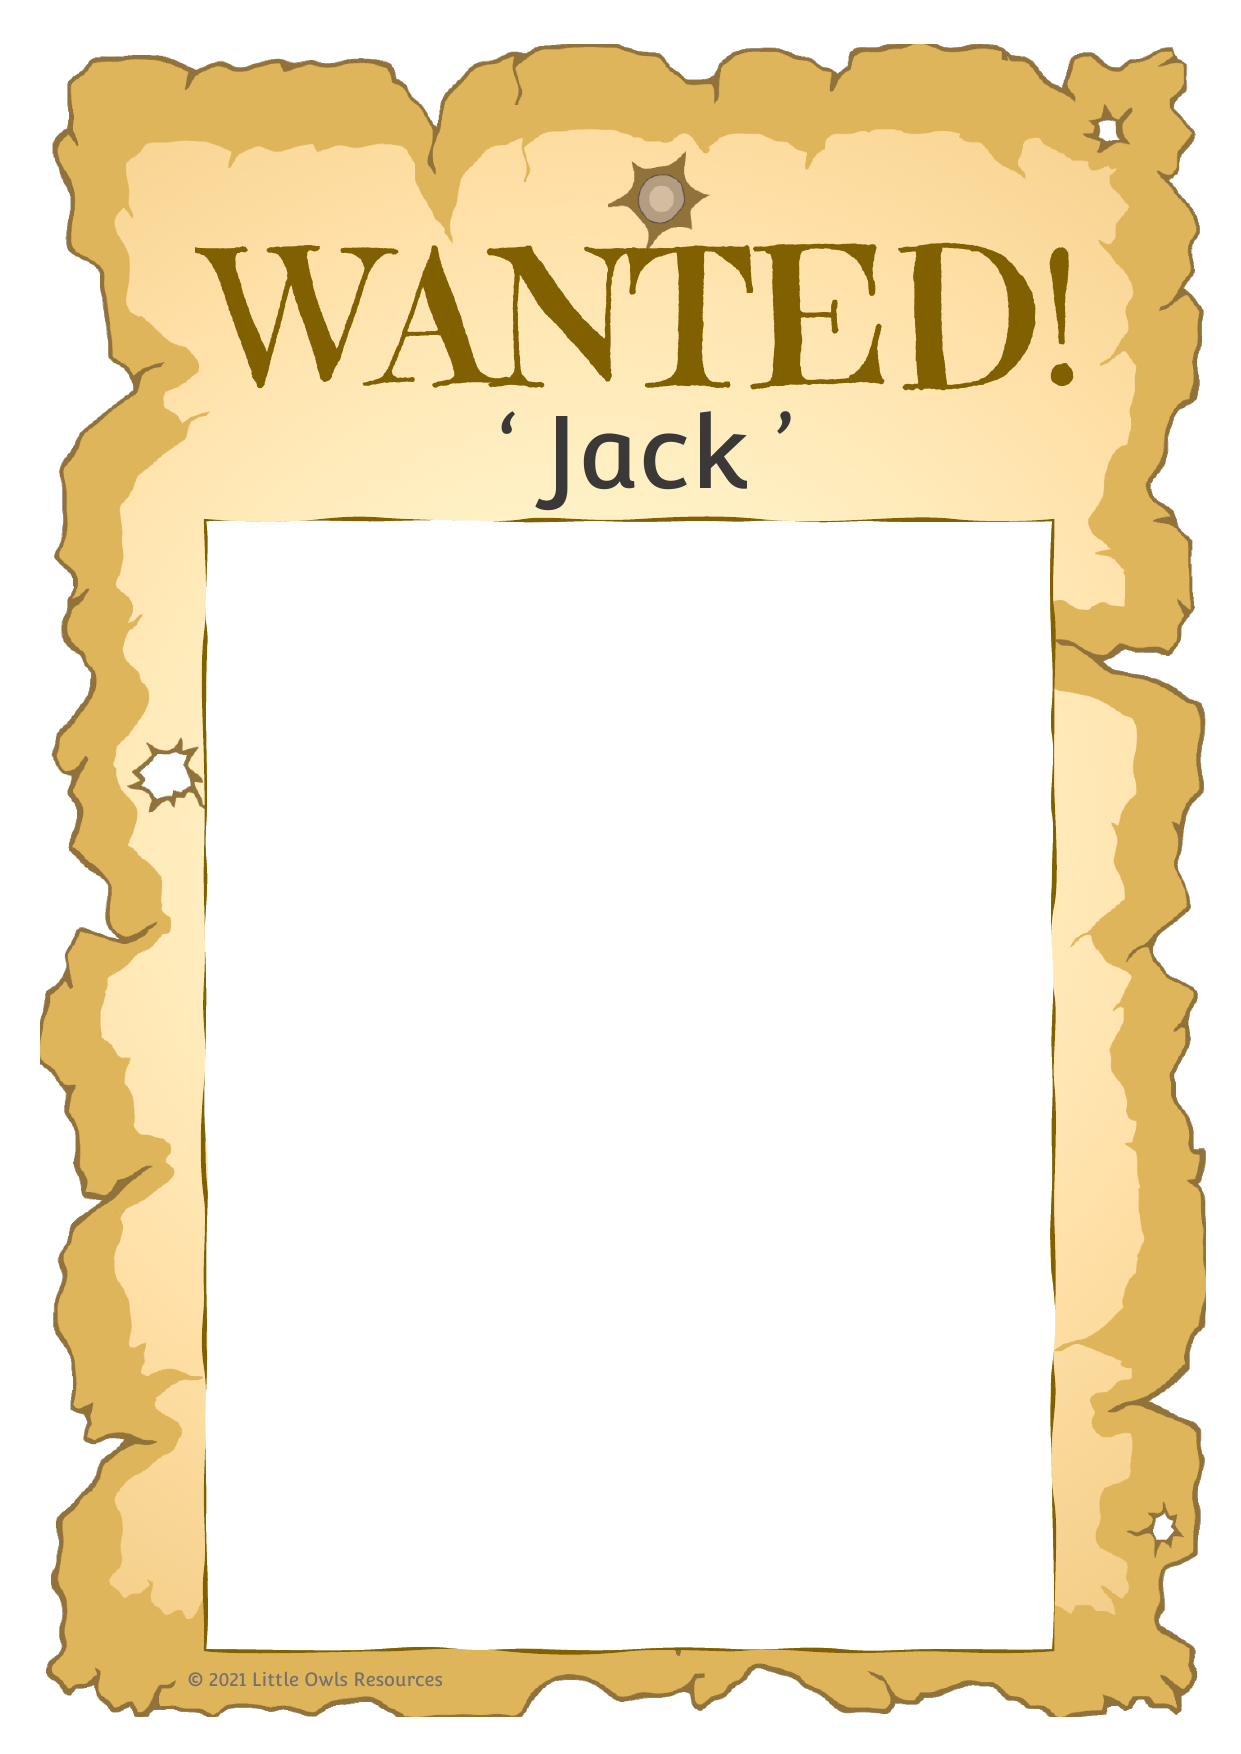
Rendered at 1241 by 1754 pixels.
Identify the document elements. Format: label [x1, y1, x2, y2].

picture [41, 46, 1206, 1715]
